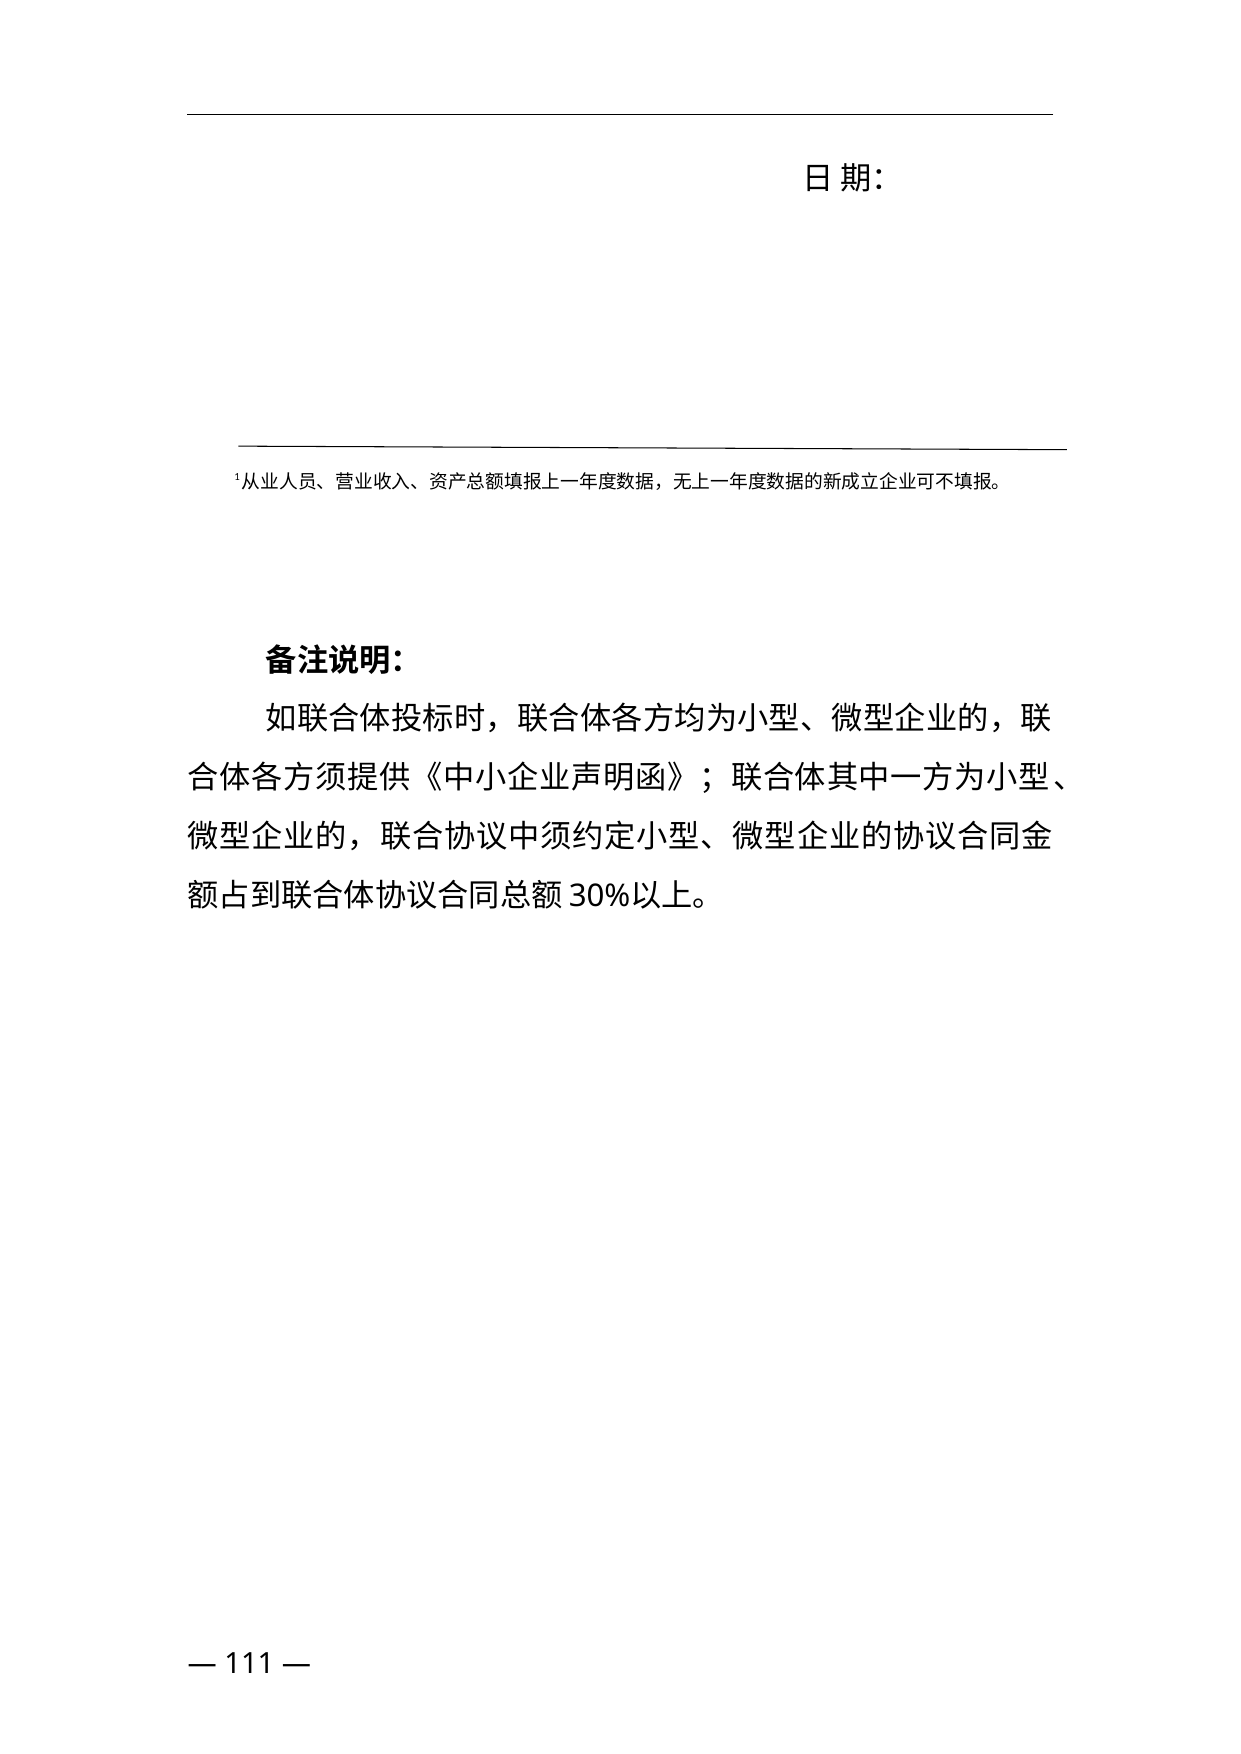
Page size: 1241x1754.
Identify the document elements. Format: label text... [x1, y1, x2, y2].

text 日 期： [187, 153, 903, 199]
text 备注说明： [187, 635, 1053, 680]
text 1从业人员、营业收入、资产总额填报上一年度数据，无上一年度数据的新成立企业可不填报。 [187, 467, 1053, 494]
text 如联合体投标时，联合体各方均为小型、微型企业的，联合体各方须提供《中小企业声明函》；联合体其中一方为小型、微型企业的，联合协议中须约定小型、微型企业的协议合同金额占到联合体协议合同总额30%以上。 [187, 693, 1053, 915]
